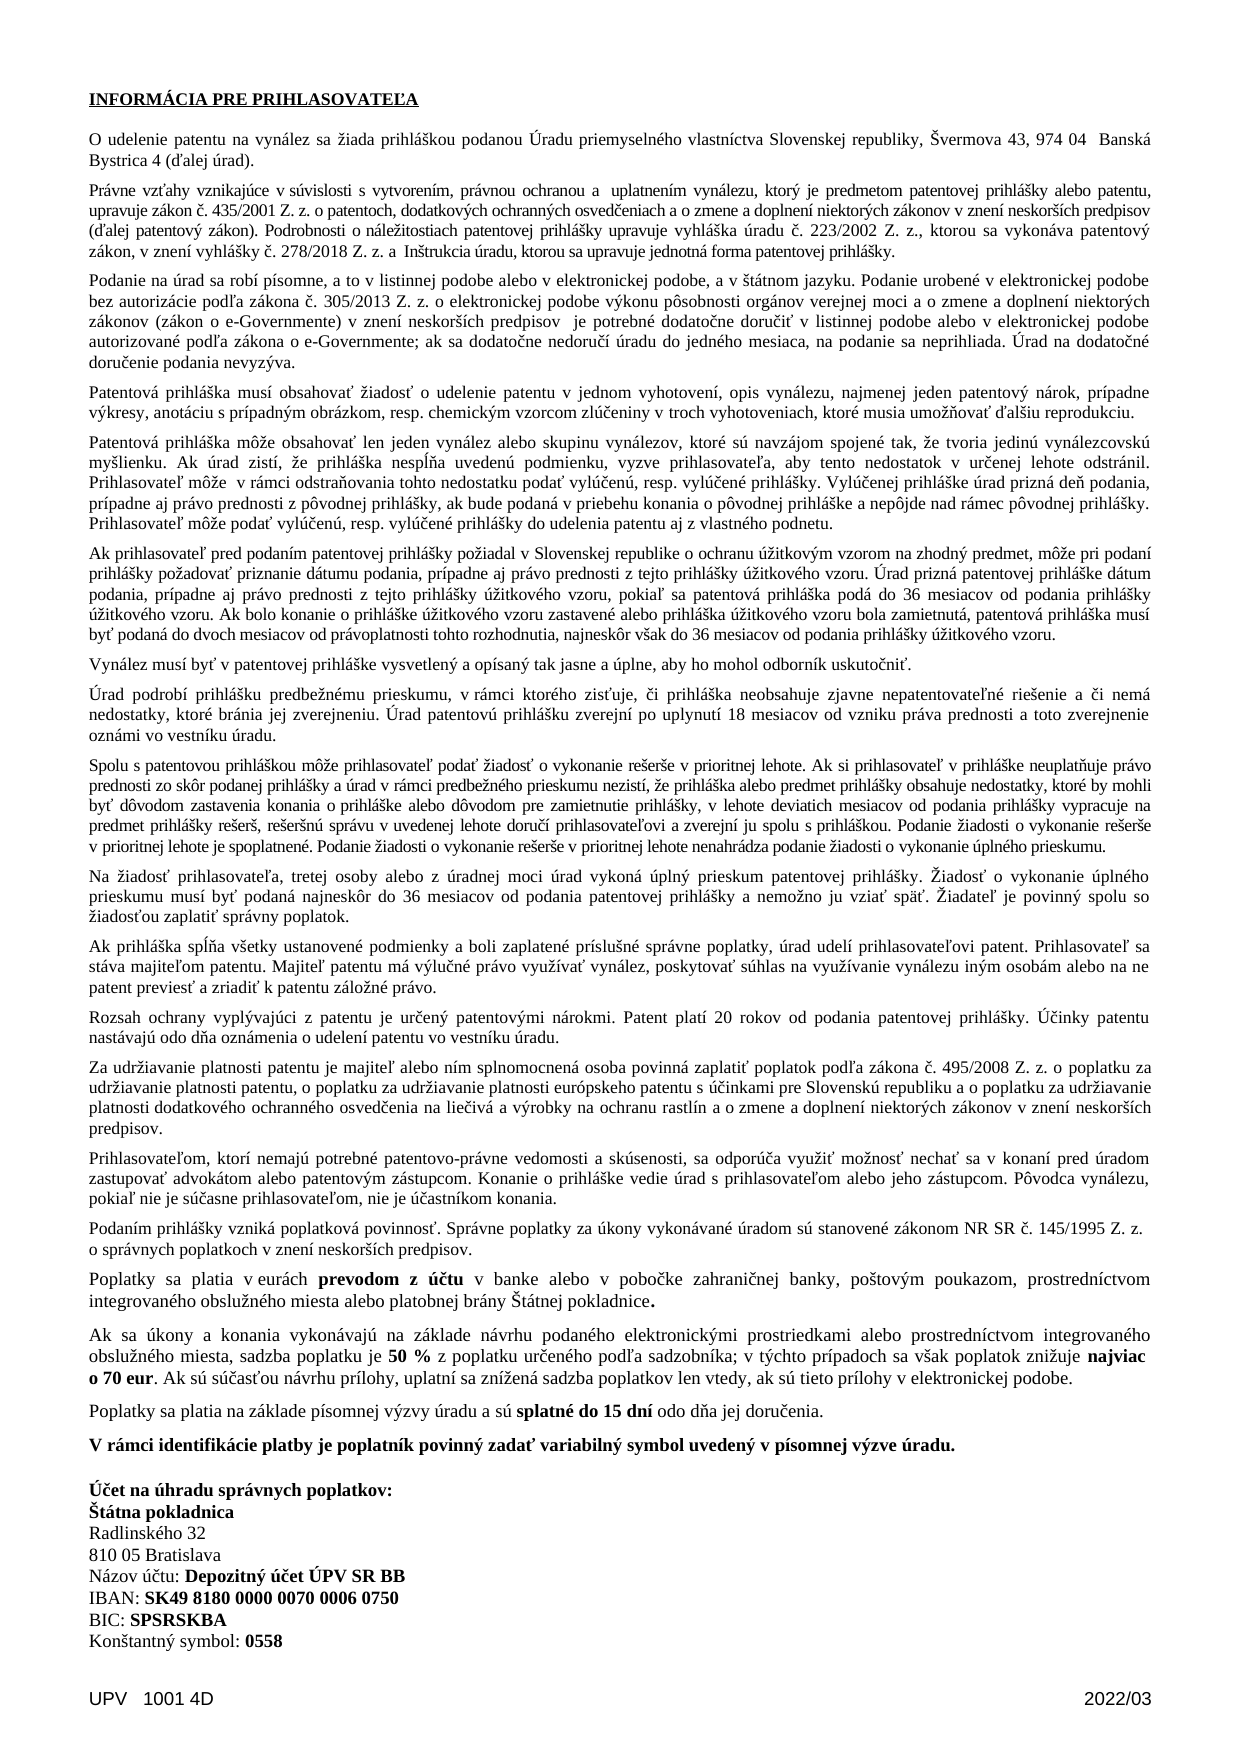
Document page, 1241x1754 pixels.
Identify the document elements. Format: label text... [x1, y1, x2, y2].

text V rámci identifikácie platby je poplatník povinný zadať variabilný symbol uvedený v písomnej výzve úradu. [89, 1434, 1152, 1455]
text Úrad podrobí prihlášku predbežnému prieskumu, v rámci ktorého zisťuje, či prihláška neobsahuje zjavne nepatentovateľné riešenie a či nemá nedostatky, ktoré bránia jej zverejneniu. Úrad patentovú prihlášku zverejní po uplynutí 18 mesiacov od vzniku práva prednosti a toto zverejnenie oznámi vo vestníku úradu. [89, 684, 1152, 745]
text Spolu s patentovou prihláškou môže prihlasovateľ podať žiadosť o vykonanie rešerše v prioritnej lehote. Ak si prihlasovateľ v prihláške neuplatňuje právo prednosti zo skôr podanej prihlášky a úrad v rámci predbežného prieskumu nezistí, že prihláška alebo predmet prihlášky obsahuje nedostatky, ktoré by mohli byť dôvodom zastavenia konania o prihláške alebo dôvodom pre zamietnutie prihlášky, v lehote deviatich mesiacov od podania prihlášky vypracuje na predmet prihlášky rešerš, rešeršnú správu v uvedenej lehote doručí prihlasovateľovi a zverejní ju spolu s prihláškou. Podanie žiadosti o vykonanie rešerše v prioritnej lehote je spoplatnené. Podanie žiadosti o vykonanie rešerše v prioritnej lehote nenahrádza podanie žiadosti o vykonanie úplného prieskumu. [89, 754, 1152, 856]
text Účet na úhradu správnych poplatkov: [89, 1479, 1152, 1501]
text O udelenie patentu na vynález sa žiada prihláškou podanou Úradu priemyselného vlastníctva Slovenskej republiky, Švermova 43, 974 04 Banská Bystrica 4 (ďalej úrad). [89, 129, 1152, 170]
text Ak prihlasovateľ pred podaním patentovej prihlášky požiadal v Slovenskej republike o ochranu úžitkovým vzorom na zhodný predmet, môže pri podaní prihlášky požadovať priznanie dátumu podania, prípadne aj právo prednosti z tejto prihlášky úžitkového vzoru. Úrad prizná patentovej prihláške dátum podania, prípadne aj právo prednosti z tejto prihlášky úžitkového vzoru, pokiaľ sa patentová prihláška podá do 36 mesiacov od podania prihlášky úžitkového vzoru. Ak bolo konanie o prihláške úžitkového vzoru zastavené alebo prihláška úžitkového vzoru bola zamietnutá, patentová prihláška musí byť podaná do dvoch mesiacov od právoplatnosti tohto rozhodnutia, najneskôr však do 36 mesiacov od podania prihlášky úžitkového vzoru. [89, 543, 1152, 644]
text Vynález musí byť v patentovej prihláške vysvetlený a opísaný tak jasne a úplne, aby ho mohol odborník uskutočniť. [89, 654, 1152, 674]
text Rozsah ochrany vyplývajúci z patentu je určený patentovými nárokmi. Patent platí 20 rokov od podania patentovej prihlášky. Účinky patentu nastávajú odo dňa oznámenia o udelení patentu vo vestníku úradu. [89, 1007, 1152, 1047]
text Za udržiavanie platnosti patentu je majiteľ alebo ním splnomocnená osoba povinná zaplatiť poplatok podľa zákona č. 495/2008 Z. z. o poplatku za udržiavanie platnosti patentu, o poplatku za udržiavanie platnosti európskeho patentu s účinkami pre Slovenskú republiku a o poplatku za udržiavanie platnosti dodatkového ochranného osvedčenia na liečivá a výrobky na ochranu rastlín a o zmene a doplnení niektorých zákonov v znení neskorších predpisov. [89, 1057, 1152, 1138]
text INFORMÁCIA PRE PRIHLASOVATEĽA [89, 89, 1152, 109]
text Podanie na úrad sa robí písomne, a to v listinnej podobe alebo v elektronickej podobe, a v štátnom jazyku. Podanie urobené v elektronickej podobe bez autorizácie podľa zákona č. 305/2013 Z. z. o elektronickej podobe výkonu pôsobnosti orgánov verejnej moci a o zmene a doplnení niektorých zákonov (zákon o e-Governmente) v znení neskorších predpisov je potrebné dodatočne doručiť v listinnej podobe alebo v elektronickej podobe autorizované podľa zákona o e-Governmente; ak sa dodatočne nedoručí úradu do jedného mesiaca, na podanie sa neprihliada. Úrad na dodatočné doručenie podania nevyzýva. [89, 270, 1152, 372]
text Podaním prihlášky vzniká poplatková povinnosť. Správne poplatky za úkony vykonávané úradom sú stanovené zákonom NR SR č. 145/1995 Z. z. o správnych poplatkoch v znení neskorších predpisov. [89, 1218, 1152, 1259]
text Prihlasovateľom, ktorí nemajú potrebné patentovo-právne vedomosti a skúsenosti, sa odporúča využiť možnosť nechať sa v konaní pred úradom zastupovať advokátom alebo patentovým zástupcom. Konanie o prihláške vedie úrad s prihlasovateľom alebo jeho zástupcom. Pôvodca vynálezu, pokiaľ nie je súčasne prihlasovateľom, nie je účastníkom konania. [89, 1148, 1152, 1208]
text Poplatky sa platia na základe písomnej výzvy úradu a sú splatné do 15 dní odo dňa jej doručenia. [89, 1400, 1152, 1422]
text Ak sa úkony a konania vykonávajú na základe návrhu podaného elektronickými prostriedkami alebo prostredníctvom integrovaného obslužného miesta, sadzba poplatku je 50 % z poplatku určeného podľa sadzobníka; v týchto prípadoch sa však poplatok znižuje najviac o 70 eur. Ak sú súčasťou návrhu prílohy, uplatní sa znížená sadzba poplatkov len vtedy, ak sú tieto prílohy v elektronickej podobe. [89, 1323, 1152, 1388]
text Ak prihláška spĺňa všetky ustanovené podmienky a boli zaplatené príslušné správne poplatky, úrad udelí prihlasovateľovi patent. Prihlasovateľ sa stáva majiteľom patentu. Majiteľ patentu má výlučné právo využívať vynález, poskytovať súhlas na využívanie vynálezu iným osobám alebo na ne patent previesť a zriadiť k patentu záložné právo. [89, 936, 1152, 997]
text Poplatky sa platia v eurách prevodom z účtu v banke alebo v pobočke zahraničnej banky, poštovým poukazom, prostredníctvom integrovaného obslužného miesta alebo platobnej brány Štátnej pokladnice. [89, 1268, 1152, 1311]
text Na žiadosť prihlasovateľa, tretej osoby alebo z úradnej moci úrad vykoná úplný prieskum patentovej prihlášky. Žiadosť o vykonanie úplného prieskumu musí byť podaná najneskôr do 36 mesiacov od podania patentovej prihlášky a nemožno ju vziať späť. Žiadateľ je povinný spolu so žiadosťou zaplatiť správny poplatok. [89, 866, 1152, 926]
text Patentová prihláška musí obsahovať žiadosť o udelenie patentu v jednom vyhotovení, opis vynálezu, najmenej jeden patentový nárok, prípadne výkresy, anotáciu s prípadným obrázkom, resp. chemickým vzorcom zlúčeniny v troch vyhotoveniach, ktoré musia umožňovať ďalšiu reprodukciu. [89, 381, 1152, 422]
text Štátna pokladnica Radlinského 32 810 05 Bratislava [89, 1501, 1152, 1565]
text Patentová prihláška môže obsahovať len jeden vynález alebo skupinu vynálezov, ktoré sú navzájom spojené tak, že tvoria jedinú vynálezcovskú myšlienku. Ak úrad zistí, že prihláška nespĺňa uvedenú podmienku, vyzve prihlasovateľa, aby tento nedostatok v určenej lehote odstránil. Prihlasovateľ môže v rámci odstraňovania tohto nedostatku podať vylúčenú, resp. vylúčené prihlášky. Vylúčenej prihláške úrad prizná deň podania, prípadne aj právo prednosti z pôvodnej prihlášky, ak bude podaná v priebehu konania o pôvodnej prihláške a nepôjde nad rámec pôvodnej prihlášky. Prihlasovateľ môže podať vylúčenú, resp. vylúčené prihlášky do udelenia patentu aj z vlastného podnetu. [89, 432, 1152, 533]
text Právne vzťahy vznikajúce v súvislosti s vytvorením, právnou ochranou a uplatnením vynálezu, ktorý je predmetom patentovej prihlášky alebo patentu, upravuje zákon č. 435/2001 Z. z. o patentoch, dodatkových ochranných osvedčeniach a o zmene a doplnení niektorých zákonov v znení neskorších predpisov (ďalej patentový zákon). Podrobnosti o náležitostiach patentovej prihlášky upravuje vyhláška úradu č. 223/2002 Z. z., ktorou sa vykonáva patentový zákon, v znení vyhlášky č. 278/2018 Z. z. a Inštrukcia úradu, ktorou sa upravuje jednotná forma patentovej prihlášky. [89, 179, 1152, 261]
text Názov účtu: Depozitný účet ÚPV SR BB IBAN: SK49 8180 0000 0070 0006 0750 BIC: SPSRSKBA Konštantný symbol: 0558 [89, 1565, 1152, 1652]
